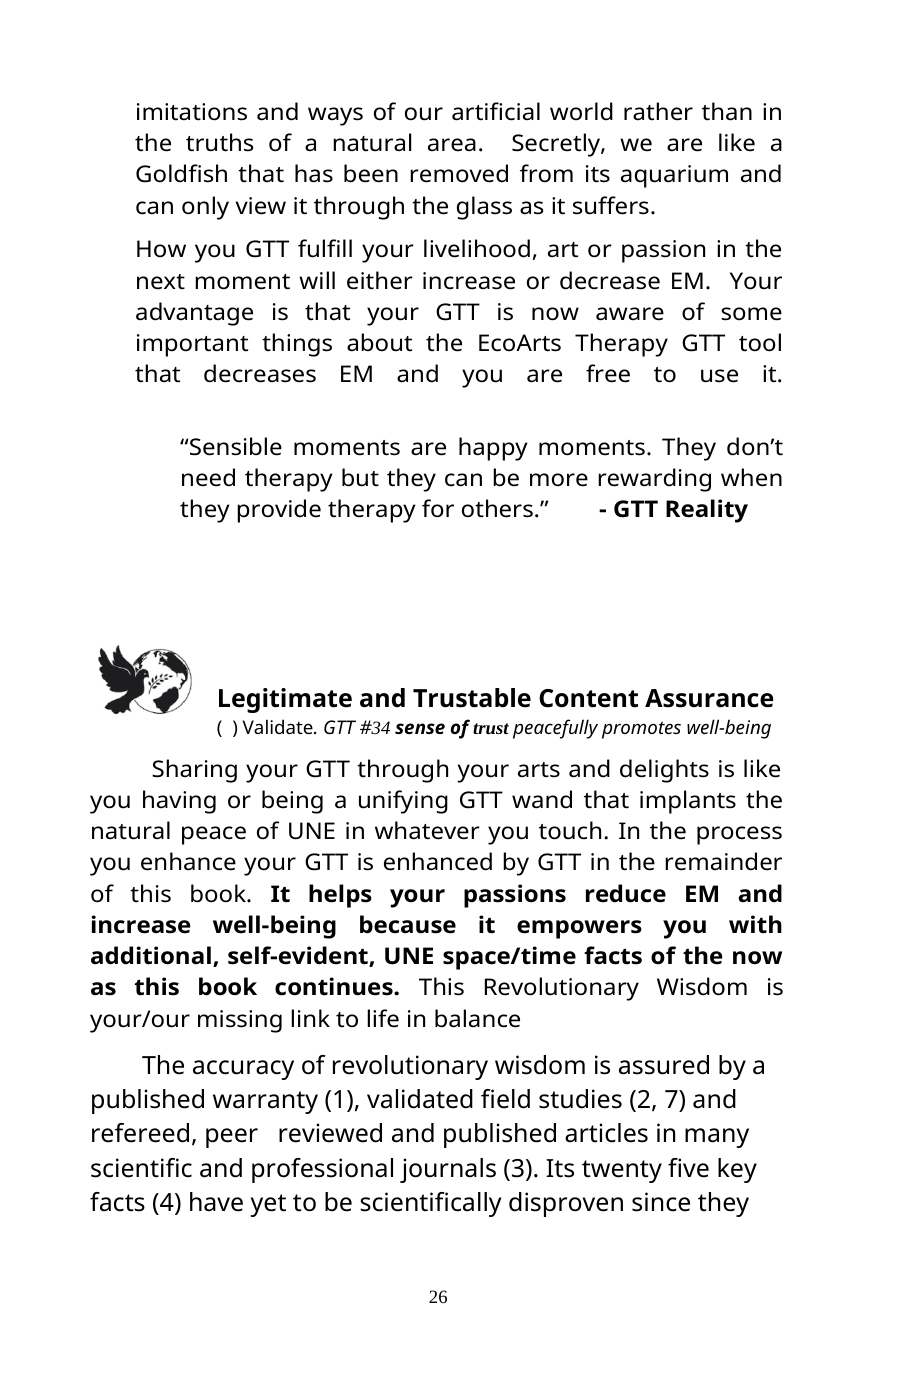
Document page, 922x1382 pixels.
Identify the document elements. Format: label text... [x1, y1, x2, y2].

text Legitimate and Trustable Content Assurance ( ) Validate. GTT #34 sense of trust peacefully promotes well-being [90, 681, 786, 740]
text “Sensible moments are happy moments. They don’t need therapy but they can be more rewarding when they provide therapy for others.” - GTT Reality [180, 431, 784, 524]
picture [90, 640, 198, 721]
text Sharing your GTT through your arts and delights is like you having or being a unifying GTT wand that implants the natural peace of UNE in whatever you touch. In the process you enhance your GTT is enhanced by GTT in the remainder of this book. It helps your passions reduce EM and increase well-being because it empowers you with additional, self-evident, UNE space/time facts of the now as this book continues. This Revolutionary Wisdom is your/our missing link to life in balance [90, 753, 784, 1034]
text How you GTT fulfill your livelihood, art or passion in the next moment will either increase or decrease EM. Your advantage is that your GTT is now aware of some important things about the EcoArts Therapy GTT tool that decreases EM and you are free to use it. [135, 233, 784, 418]
